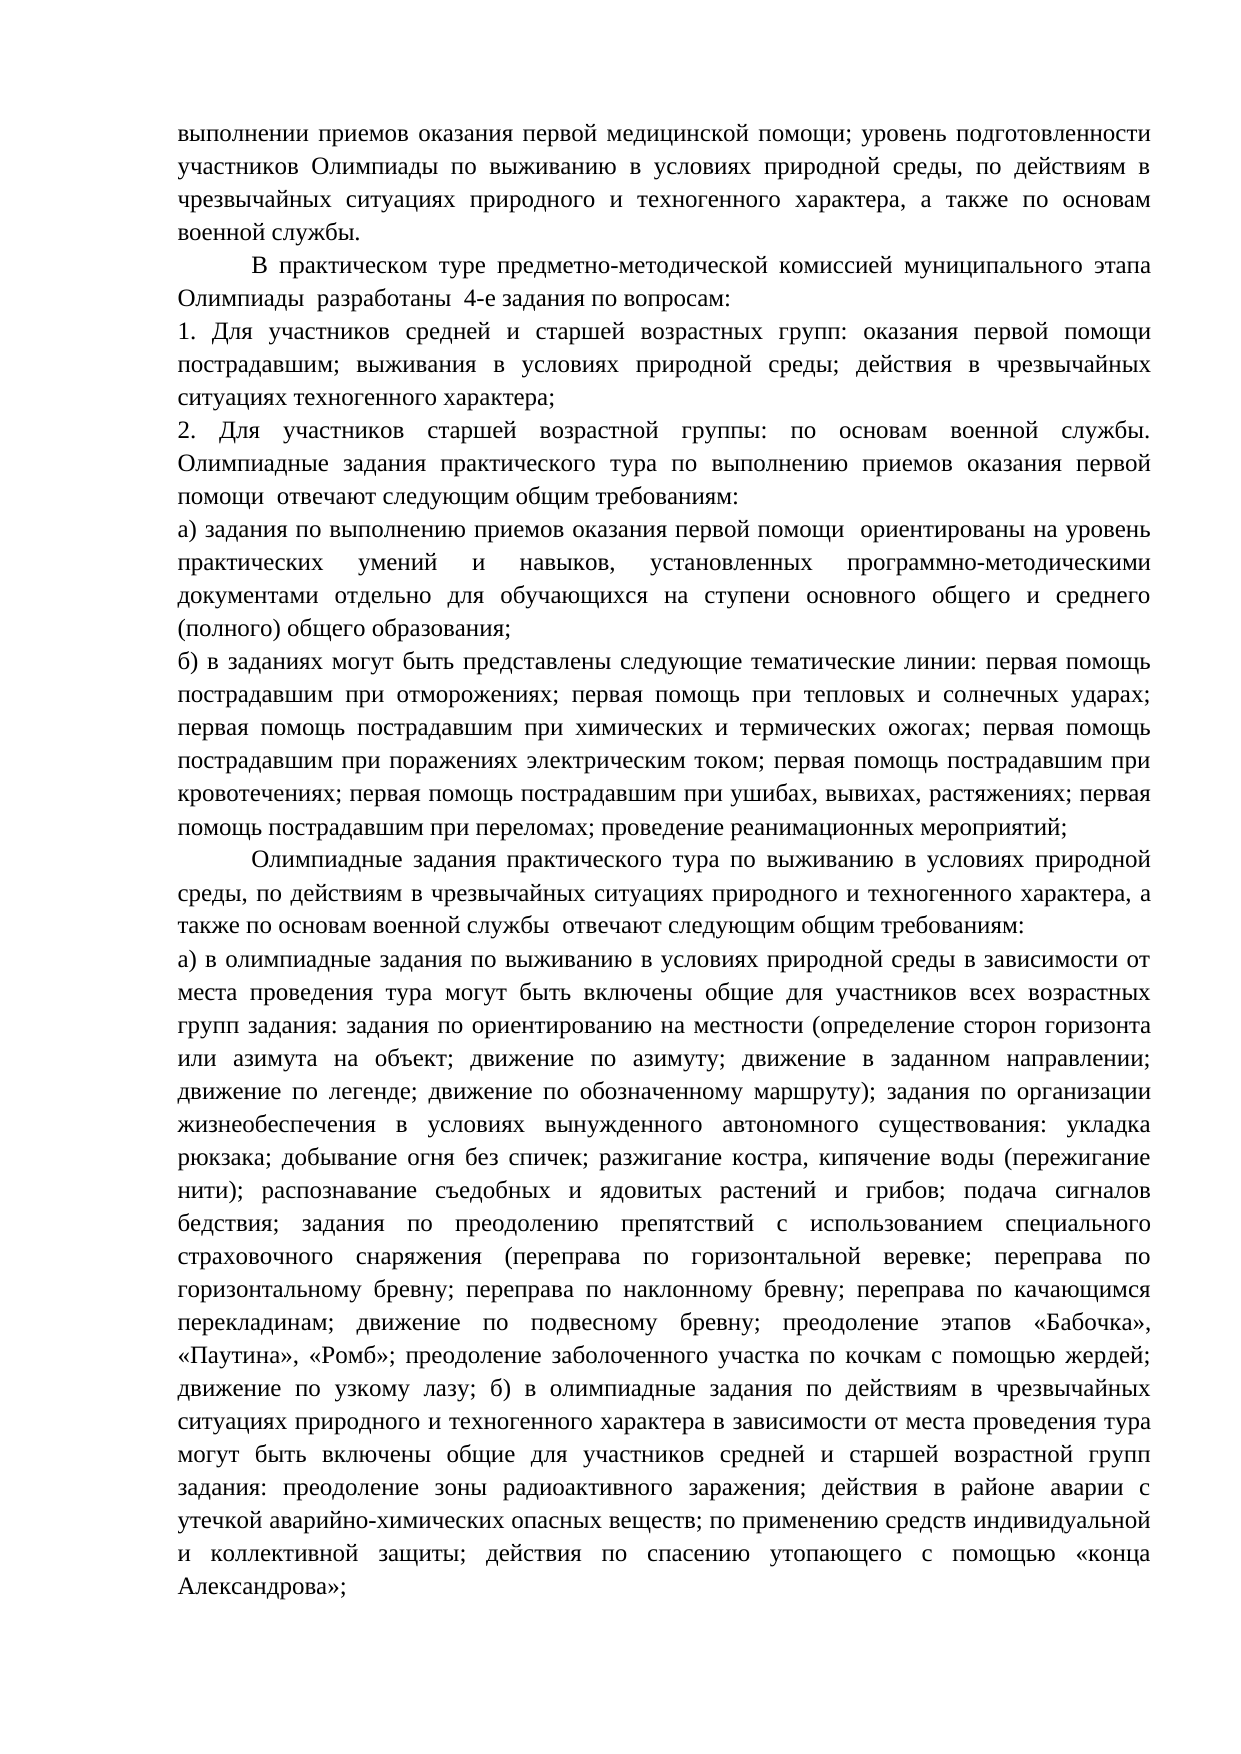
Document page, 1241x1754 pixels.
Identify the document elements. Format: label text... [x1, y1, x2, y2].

text 2. Для участников старшей возрастной группы: по основам военной службы. Олимпиадные задания практического тура по выполнению приемов оказания первой помощи отвечают следующим общим требованиям: [177, 415, 1152, 510]
text Олимпиадные задания практического тура по выживанию в условиях природной среды, по действиям в чрезвычайных ситуациях природного и техногенного характера, а также по основам военной службы отвечают следующим общим требованиям: [177, 844, 1152, 939]
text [177, 118, 1152, 246]
text а) в олимпиадные задания по выживанию в условиях природной среды в зависимости от места проведения тура могут быть включены общие для участников всех возрастных групп задания: задания по ориентированию на местности (определение сторон горизонта или азимута на объект; движение по азимуту; движение в заданном направлении; движение по легенде; движение по обозначенному маршруту); задания по организации жизнеобеспечения в условиях вынужденного автономного существования: укладка рюкзака; добывание огня без спичек; разжигание костра, кипячение воды (пережигание нити); распознавание съедобных и ядовитых растений и грибов; подача сигналов бедствия; задания по преодолению препятствий с использованием специального страховочного снаряжения (переправа по горизонтальной веревке; переправа по горизонтальному бревну; переправа по наклонному бревну; переправа по качающимся перекладинам; движение по подвесному бревну; преодоление этапов «Бабочка», «Паутина», «Ромб»; преодоление заболоченного участка по кочкам с помощью жердей; движение по узкому лазу; б) в олимпиадные задания по действиям в чрезвычайных ситуациях природного и техногенного характера в зависимости от места проведения тура могут быть включены общие для участников средней и старшей возрастной групп задания: преодоление зоны радиоактивного заражения; действия в районе аварии с утечкой аварийно-химических опасных веществ; по применению средств индивидуальной и коллективной защиты; действия по спасению утопающего с помощью «конца Александрова»; [177, 944, 1152, 1600]
text а) задания по выполнению приемов оказания первой помощи ориентированы на уровень практических умений и навыков, установленных программно-методическими документами отдельно для обучающихся на ступени основного общего и среднего (полного) общего образования; [177, 514, 1152, 642]
text б) в заданиях могут быть представлены следующие тематические линии: первая помощь пострадавшим при отморожениях; первая помощь при тепловых и солнечных ударах; первая помощь пострадавшим при химических и термических ожогах; первая помощь пострадавшим при поражениях электрическим током; первая помощь пострадавшим при кровотечениях; первая помощь пострадавшим при ушибах, вывихах, растяжениях; первая помощь пострадавшим при переломах; проведение реанимационных мероприятий; [177, 646, 1152, 840]
text В практическом туре предметно-методической комиссией муниципального этапа Олимпиады разработаны 4-е задания по вопросам: [177, 250, 1152, 312]
text 1. Для участников средней и старшей возрастных групп: оказания первой помощи пострадавшим; выживания в условиях природной среды; действия в чрезвычайных ситуациях техногенного характера; [177, 316, 1152, 411]
